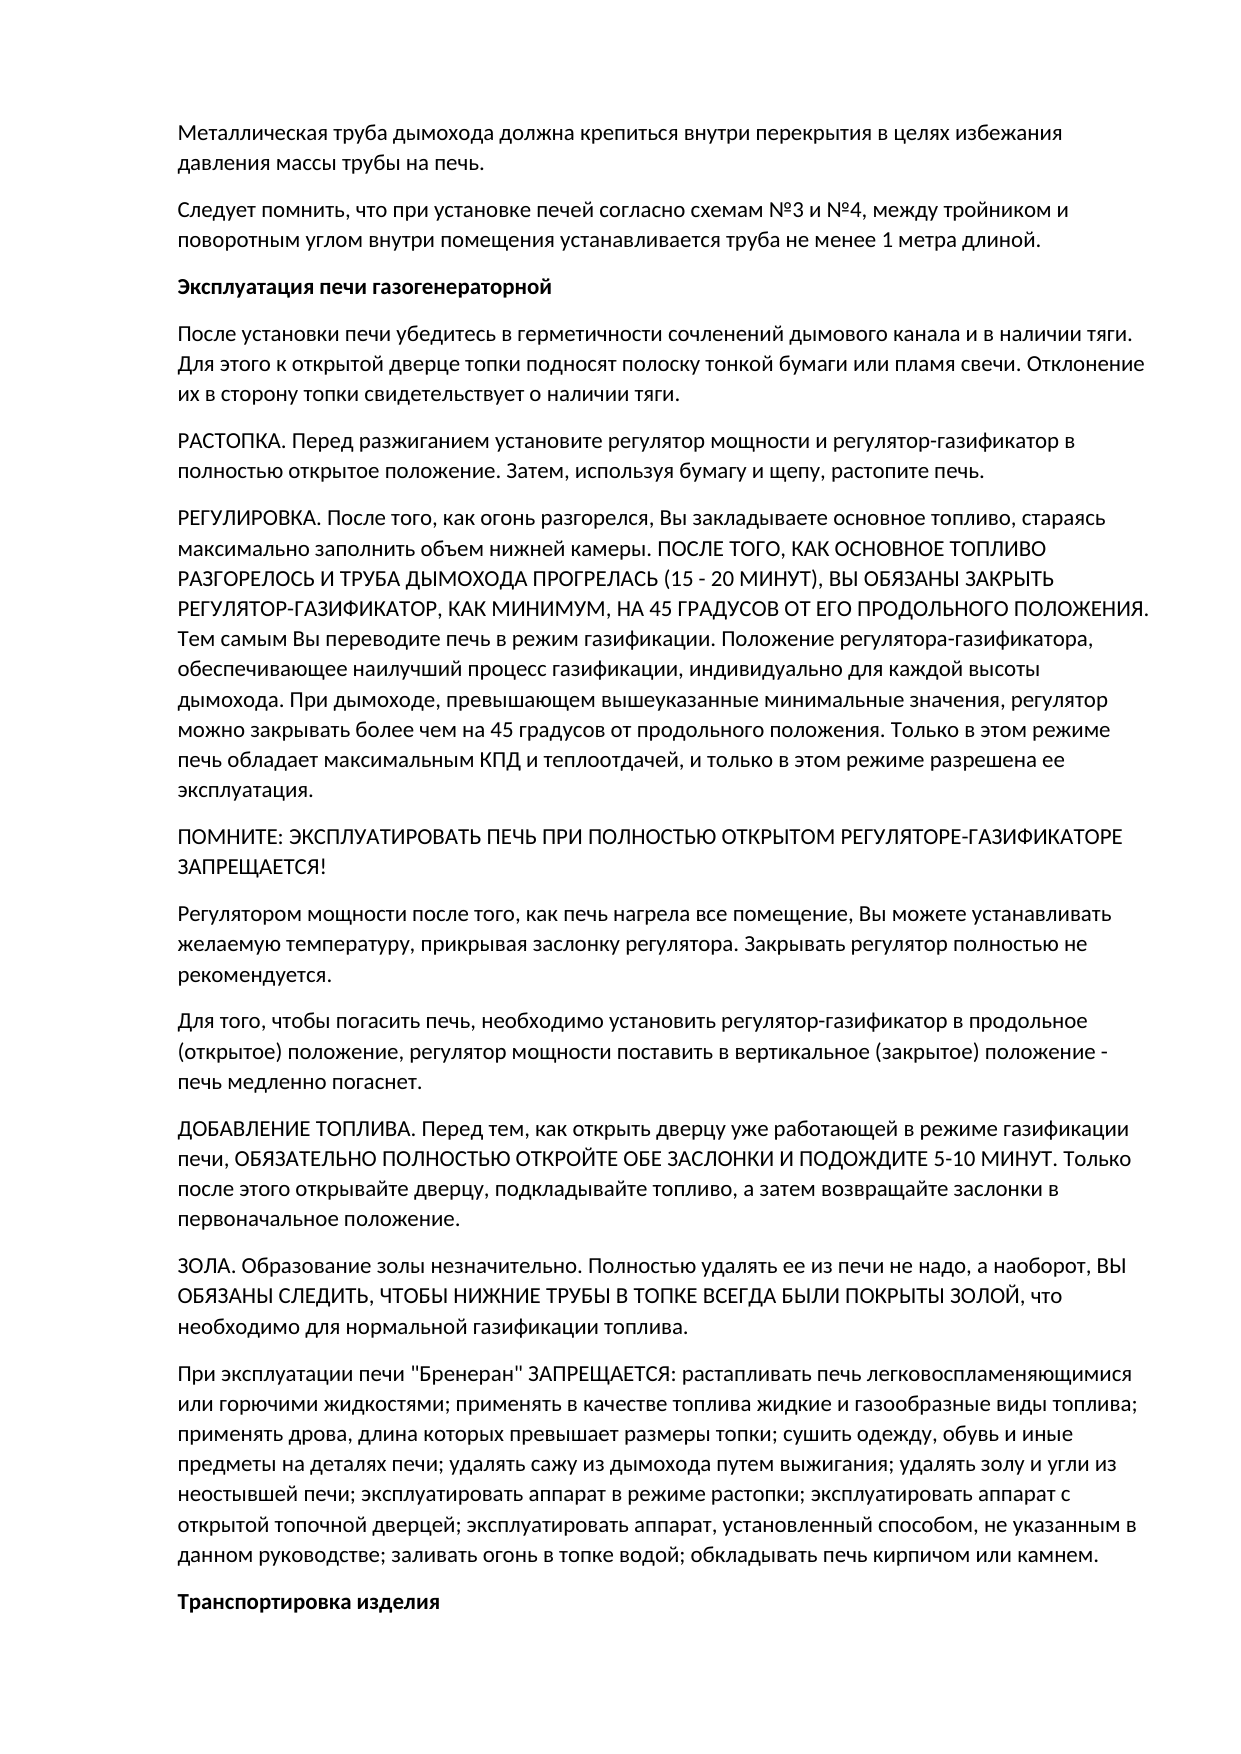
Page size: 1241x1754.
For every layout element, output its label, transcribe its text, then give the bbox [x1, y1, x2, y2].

text Следует помнить, что при установке печей согласно схемам №3 и №4, между тройником и поворотным углом внутри помещения устанавливается труба не менее 1 метра длиной. [177, 195, 1152, 253]
text ЗОЛА. Образование золы незначительно. Полностью удалять ее из печи не надо, а наоборот, ВЫ ОБЯЗАНЫ СЛЕДИТЬ, ЧТОБЫ НИЖНИЕ ТРУБЫ В ТОПКЕ ВСЕГДА БЫЛИ ПОКРЫТЫ ЗОЛОЙ, что необходимо для нормальной газификации топлива. [177, 1251, 1152, 1340]
text ПОМНИТЕ: ЭКСПЛУАТИРОВАТЬ ПЕЧЬ ПРИ ПОЛНОСТЬЮ ОТКРЫТОМ РЕГУЛЯТОРЕ-ГАЗИФИКАТОРЕ ЗАПРЕЩАЕТСЯ! [177, 822, 1152, 881]
text Металлическая труба дымохода должна крепиться внутри перекрытия в целях избежания давления массы трубы на печь. [177, 118, 1152, 176]
text После установки печи убедитесь в герметичности сочленений дымового канала и в наличии тяги. Для этого к открытой дверце топки подносят полоску тонкой бумаги или пламя свечи. Отклонение их в сторону топки свидетельствует о наличии тяги. [177, 319, 1152, 408]
text ДОБАВЛЕНИЕ ТОПЛИВА. Перед тем, как открыть дверцу уже работающей в режиме газификации печи, ОБЯЗАТЕЛЬНО ПОЛНОСТЬЮ ОТКРОЙТЕ ОБЕ ЗАСЛОНКИ И ПОДОЖДИТЕ 5-10 МИНУТ. Только после этого открывайте дверцу, подкладывайте топливо, а затем возвращайте заслонки в первоначальное положение. [177, 1114, 1152, 1233]
text РАСТОПКА. Перед разжиганием установите регулятор мощности и регулятор-газификатор в полностью открытое положение. Затем, используя бумагу и щепу, растопите печь. [177, 426, 1152, 485]
text Эксплуатация печи газогенераторной [177, 272, 1152, 300]
text Для того, чтобы погасить печь, необходимо установить регулятор-газификатор в продольное (открытое) положение, регулятор мощности поставить в вертикальное (закрытое) положение - печь медленно погаснет. [177, 1007, 1152, 1095]
text РЕГУЛИРОВКА. После того, как огонь разгорелся, Вы закладываете основное топливо, стараясь максимально заполнить объем нижней камеры. ПОСЛЕ ТОГО, КАК ОСНОВНОЕ ТОПЛИВО РАЗГОРЕЛОСЬ И ТРУБА ДЫМОХОДА ПРОГРЕЛАСЬ (15 - 20 МИНУТ), ВЫ ОБЯЗАНЫ ЗАКРЫТЬ РЕГУЛЯТОР-ГАЗИФИКАТОР, КАК МИНИМУМ, НА 45 ГРАДУСОВ ОТ ЕГО ПРОДОЛЬНОГО ПОЛОЖЕНИЯ. Тем самым Вы переводите печь в режим газификации. Положение регулятора-газификатора, обеспечивающее наилучший процесс газификации, индивидуально для каждой высоты дымохода. При дымоходе, превышающем вышеуказанные минимальные значения, регулятор можно закрывать более чем на 45 градусов от продольного положения. Только в этом режиме печь обладает максимальным КПД и теплоотдачей, и только в этом режиме разрешена ее эксплуатация. [177, 503, 1152, 803]
text При эксплуатации печи "Бренеран" ЗАПРЕЩАЕТСЯ: растапливать печь легковоспламеняющимися или горючими жидкостями; применять в качестве топлива жидкие и газообразные виды топлива; применять дрова, длина которых превышает размеры топки; сушить одежду, обувь и иные предметы на деталях печи; удалять сажу из дымохода путем выжигания; удалять золу и угли из неостывшей печи; эксплуатировать аппарат в режиме растопки; эксплуатировать аппарат с открытой топочной дверцей; эксплуатировать аппарат, установленный способом, не указанным в данном руководстве; заливать огонь в топке водой; обкладывать печь кирпичом или камнем. [177, 1359, 1152, 1568]
text Регулятором мощности после того, как печь нагрела все помещение, Вы можете устанавливать желаемую температуру, прикрывая заслонку регулятора. Закрывать регулятор полностью не рекомендуется. [177, 899, 1152, 988]
text Транспортировка изделия [177, 1587, 1152, 1615]
